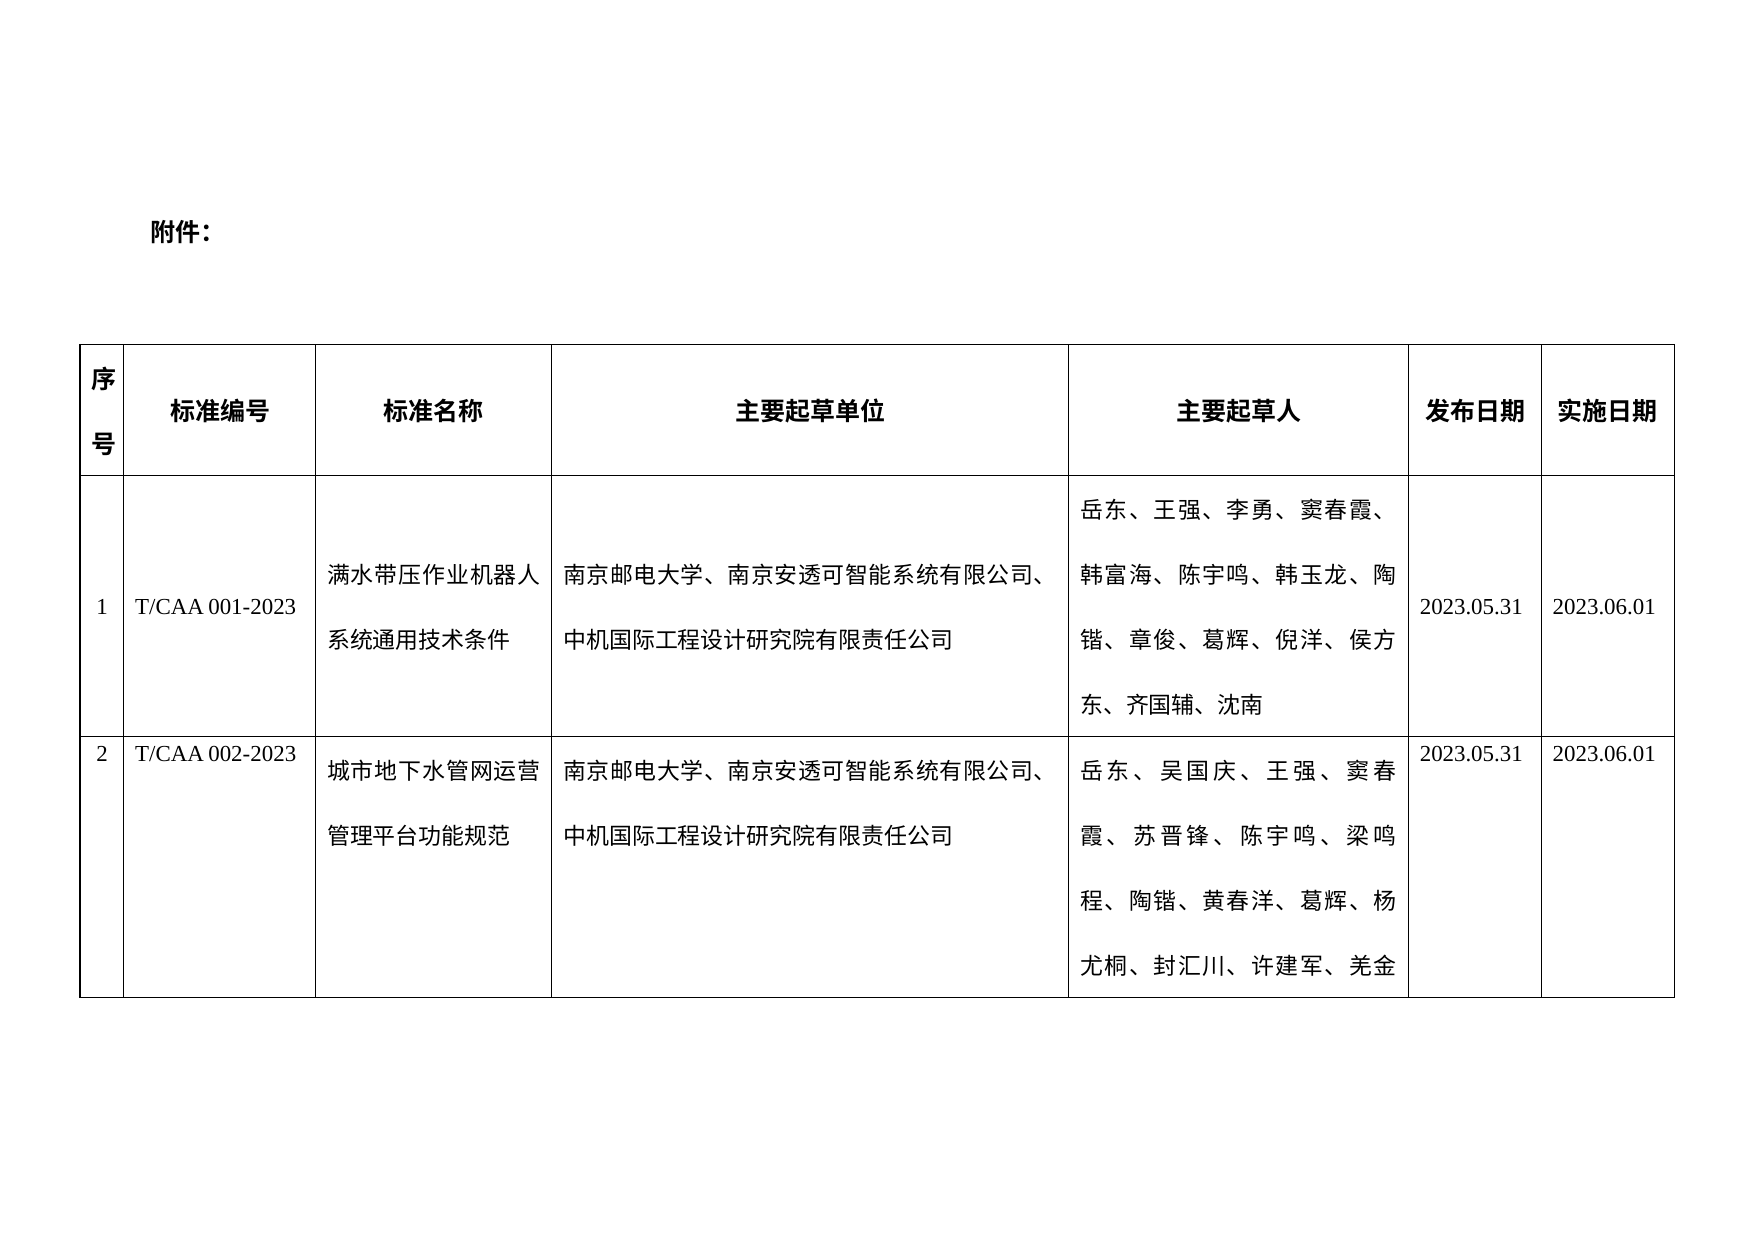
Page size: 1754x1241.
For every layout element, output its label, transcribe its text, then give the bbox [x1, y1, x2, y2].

table_cell 2023.05.31 [1409, 737, 1541, 997]
table_header 主要起草人 [1069, 345, 1408, 475]
table_cell 2023.05.31 [1409, 476, 1541, 736]
table_cell 岳东、王强、李勇、窦春霞、韩富海、陈宇鸣、韩玉龙、陶锴、章俊、葛辉、倪洋、侯方东、齐国辅、沈南 [1069, 476, 1408, 736]
table_cell 2 [81, 737, 123, 997]
table_cell 2023.06.01 [1542, 476, 1674, 736]
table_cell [552, 737, 1068, 997]
table_header 实施日期 [1542, 345, 1674, 475]
table_cell 城市地下水管网运营管理平台功能规范 [316, 737, 551, 997]
table_cell 1 [81, 476, 123, 736]
table_cell T/CAA 001-2023 [124, 476, 315, 736]
text 附件： [150, 198, 1604, 263]
table_cell 2023.06.01 [1542, 737, 1674, 997]
table_header 主要起草单位 [552, 345, 1068, 475]
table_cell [1069, 737, 1408, 997]
table_header 序号 [81, 345, 123, 475]
table_header 标准名称 [316, 345, 551, 475]
table_header 发布日期 [1409, 345, 1541, 475]
table_header 标准编号 [124, 345, 315, 475]
table_cell 南京邮电大学、南京安透可智能系统有限公司、中机国际工程设计研究院有限责任公司 [552, 476, 1068, 736]
table_cell T/CAA 002-2023 [124, 737, 315, 997]
table_cell 满水带压作业机器人系统通用技术条件 [316, 476, 551, 736]
